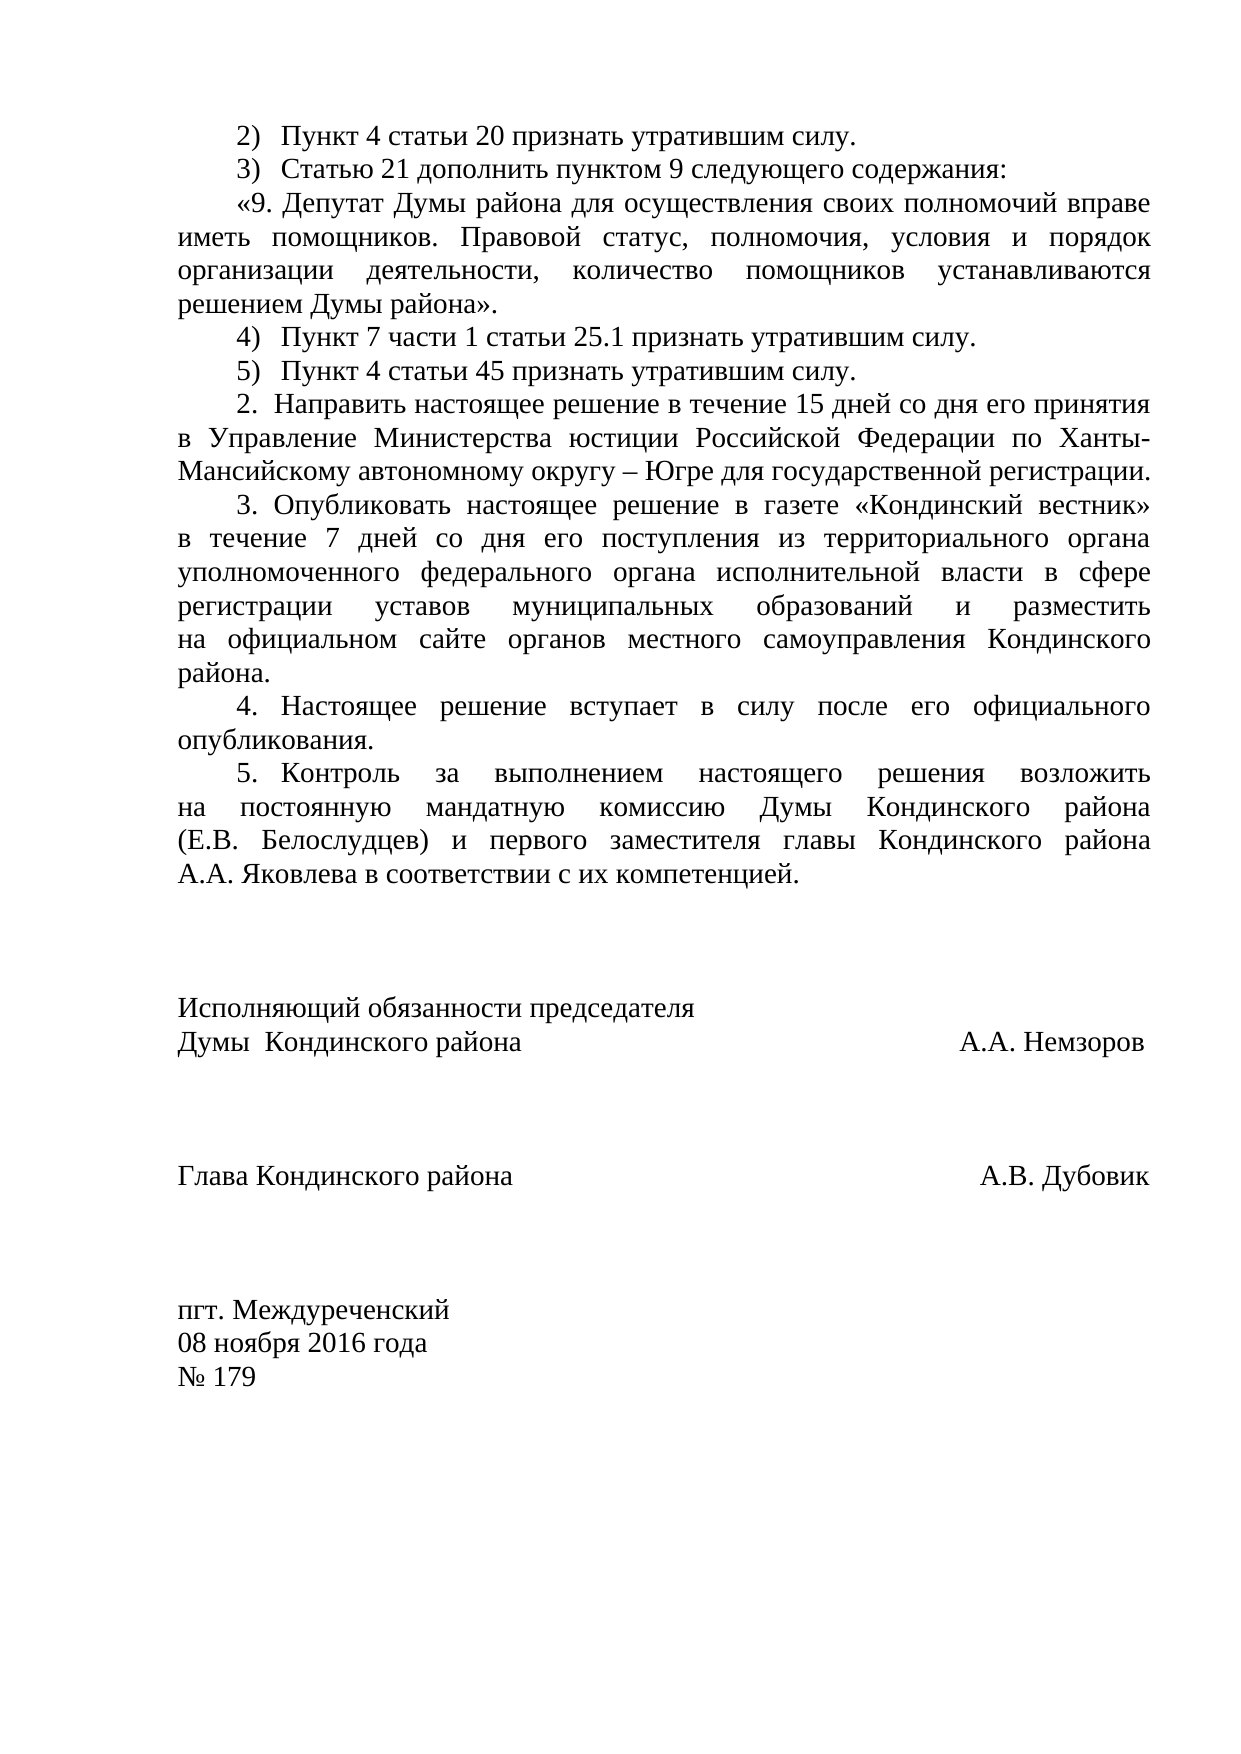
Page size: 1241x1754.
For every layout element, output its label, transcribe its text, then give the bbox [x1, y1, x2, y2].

list Пункт 4 статьи 45 признать утратившим силу. [177, 353, 1152, 386]
text 3. Опубликовать настоящее решение в газете «Кондинский вестник» в течение 7 дней со дня его поступления из территориального органа уполномоченного федерального органа исполнительной власти в сфере регистрации уставов муниципальных образований и разместить на официальном сайте органов местного самоуправления Кондинского района. [177, 487, 1152, 688]
list Пункт 7 части 1 статьи 25.1 признать утратившим силу. [177, 319, 1152, 353]
list Статью 21 дополнить пунктом 9 следующего содержания: [177, 152, 1152, 185]
text пгт. Междуреченский [177, 1292, 1152, 1326]
text Исполняющий обязанности председателя [177, 990, 1152, 1024]
text № 179 [177, 1359, 1152, 1393]
text «9. Депутат Думы района для осуществления своих полномочий вправе иметь помощников. Правовой статус, полномочия, условия и порядок организации деятельности, количество помощников устанавливаются решением Думы района». [177, 185, 1152, 319]
text Глава Кондинского района А.В. Дубовик [177, 1158, 1152, 1191]
list Направить настоящее решение в течение 15 дней со дня его принятия в Управление Министерства юстиции Российской Федерации по Ханты-Мансийскому автономному округу – Югре для государственной регистрации. [177, 386, 1152, 487]
text 08 ноября 2016 года [177, 1326, 1152, 1359]
text 4. Настоящее решение вступает в силу после его официального опубликования. [177, 688, 1152, 755]
list Пункт 4 статьи 20 признать утратившим силу. [177, 118, 1152, 152]
text Думы Кондинского района А.А. Немзоров [177, 1024, 1152, 1057]
list Контроль за выполнением настоящего решения возложить на постоянную мандатную комиссию Думы Кондинского района (Е.В. Белослудцев) и первого заместителя главы Кондинского района А.А. Яковлева в соответствии с их компетенцией. [177, 755, 1152, 889]
